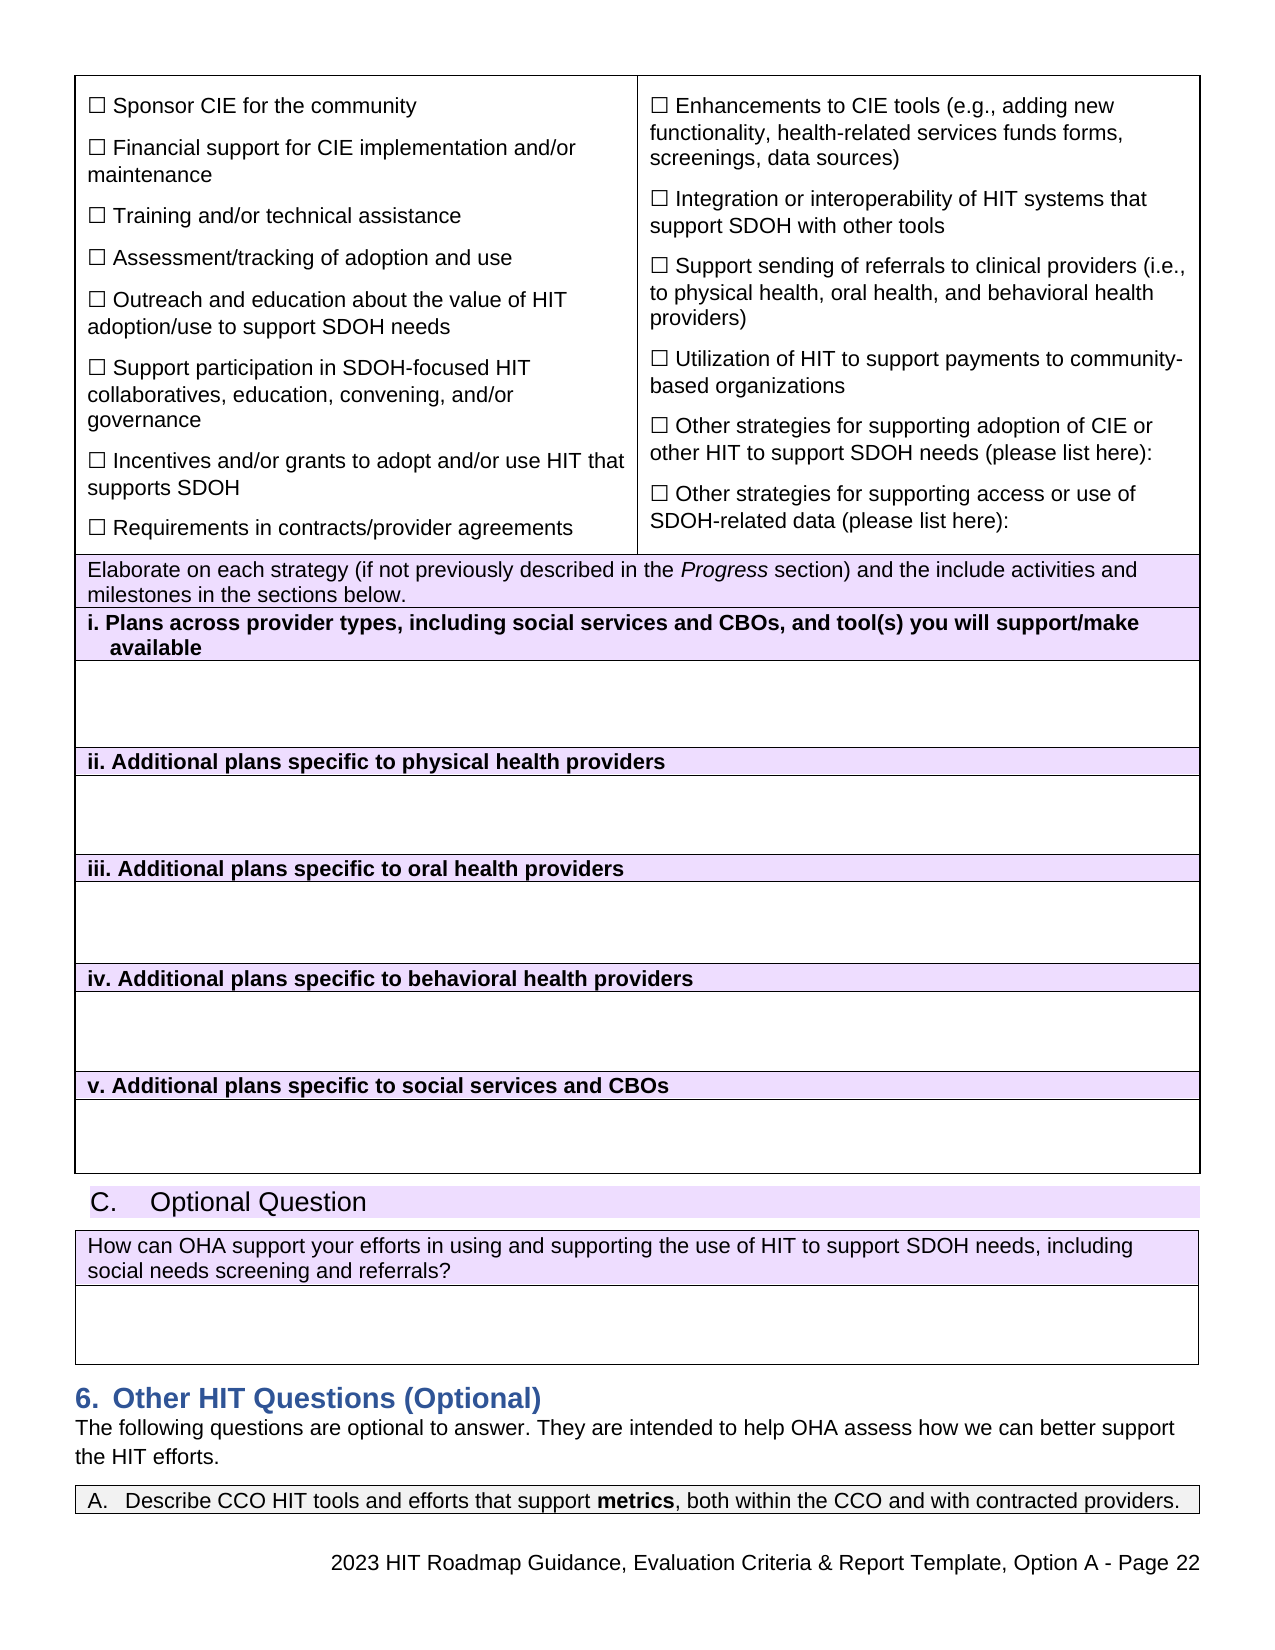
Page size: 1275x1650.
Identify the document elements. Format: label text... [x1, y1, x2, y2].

table_cell Plans across provider types, including social services and CBOs, and tool(s) you will support/make available [76, 608, 1199, 660]
table_cell ii. Additional plans specific to physical health providers [76, 748, 1199, 774]
table_cell Enhancements to CIE tools (e.g., adding new functionality, health-related services funds forms, screenings, data sources) Integration or interoperability of HIT systems that support SDOH with other tools Support sending of referrals to clinical providers (i.e., to physical health, oral health, and behavioral health providers) Utilization of HIT to support payments to community-based organizations Other strategies for supporting adoption of CIE or other HIT to support SDOH needs (please list here): Other strategies for supporting access or use of SDOH-related data (please list here): [638, 76, 1199, 554]
table_cell iii. Additional plans specific to oral health providers [76, 855, 1199, 881]
table_cell [76, 1286, 1198, 1364]
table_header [76, 1486, 1199, 1513]
text The following questions are optional to answer. They are intended to help OHA assess how we can better support the HIT efforts. [75, 1415, 1200, 1469]
table_cell [76, 661, 1199, 747]
table_cell v. Additional plans specific to social services and CBOs [76, 1072, 1199, 1098]
table_cell [76, 776, 1199, 853]
table_cell [76, 1100, 1199, 1173]
table_cell Elaborate on each strategy (if not previously described in the Progress section) and the include activities and milestones in the sections below. [76, 555, 1199, 607]
table_cell Sponsor CIE for the community Financial support for CIE implementation and/or maintenance Training and/or technical assistance Assessment/tracking of adoption and use Outreach and education about the value of HIT adoption/use to support SDOH needs Support participation in SDOH-focused HIT collaboratives, education, convening, and/or governance Incentives and/or grants to adopt and/or use HIT that supports SDOH Requirements in contracts/provider agreements [76, 76, 637, 554]
table_cell [76, 992, 1199, 1071]
table_cell iv. Additional plans specific to behavioral health providers [76, 964, 1199, 991]
table_header How can OHA support your efforts in using and supporting the use of HIT to support SDOH needs, including social needs screening and referrals? [76, 1231, 1198, 1284]
subtitle Optional Question [90, 1186, 1200, 1218]
table_cell [76, 882, 1199, 963]
subtitle Other HIT Questions (Optional) [75, 1381, 1200, 1415]
